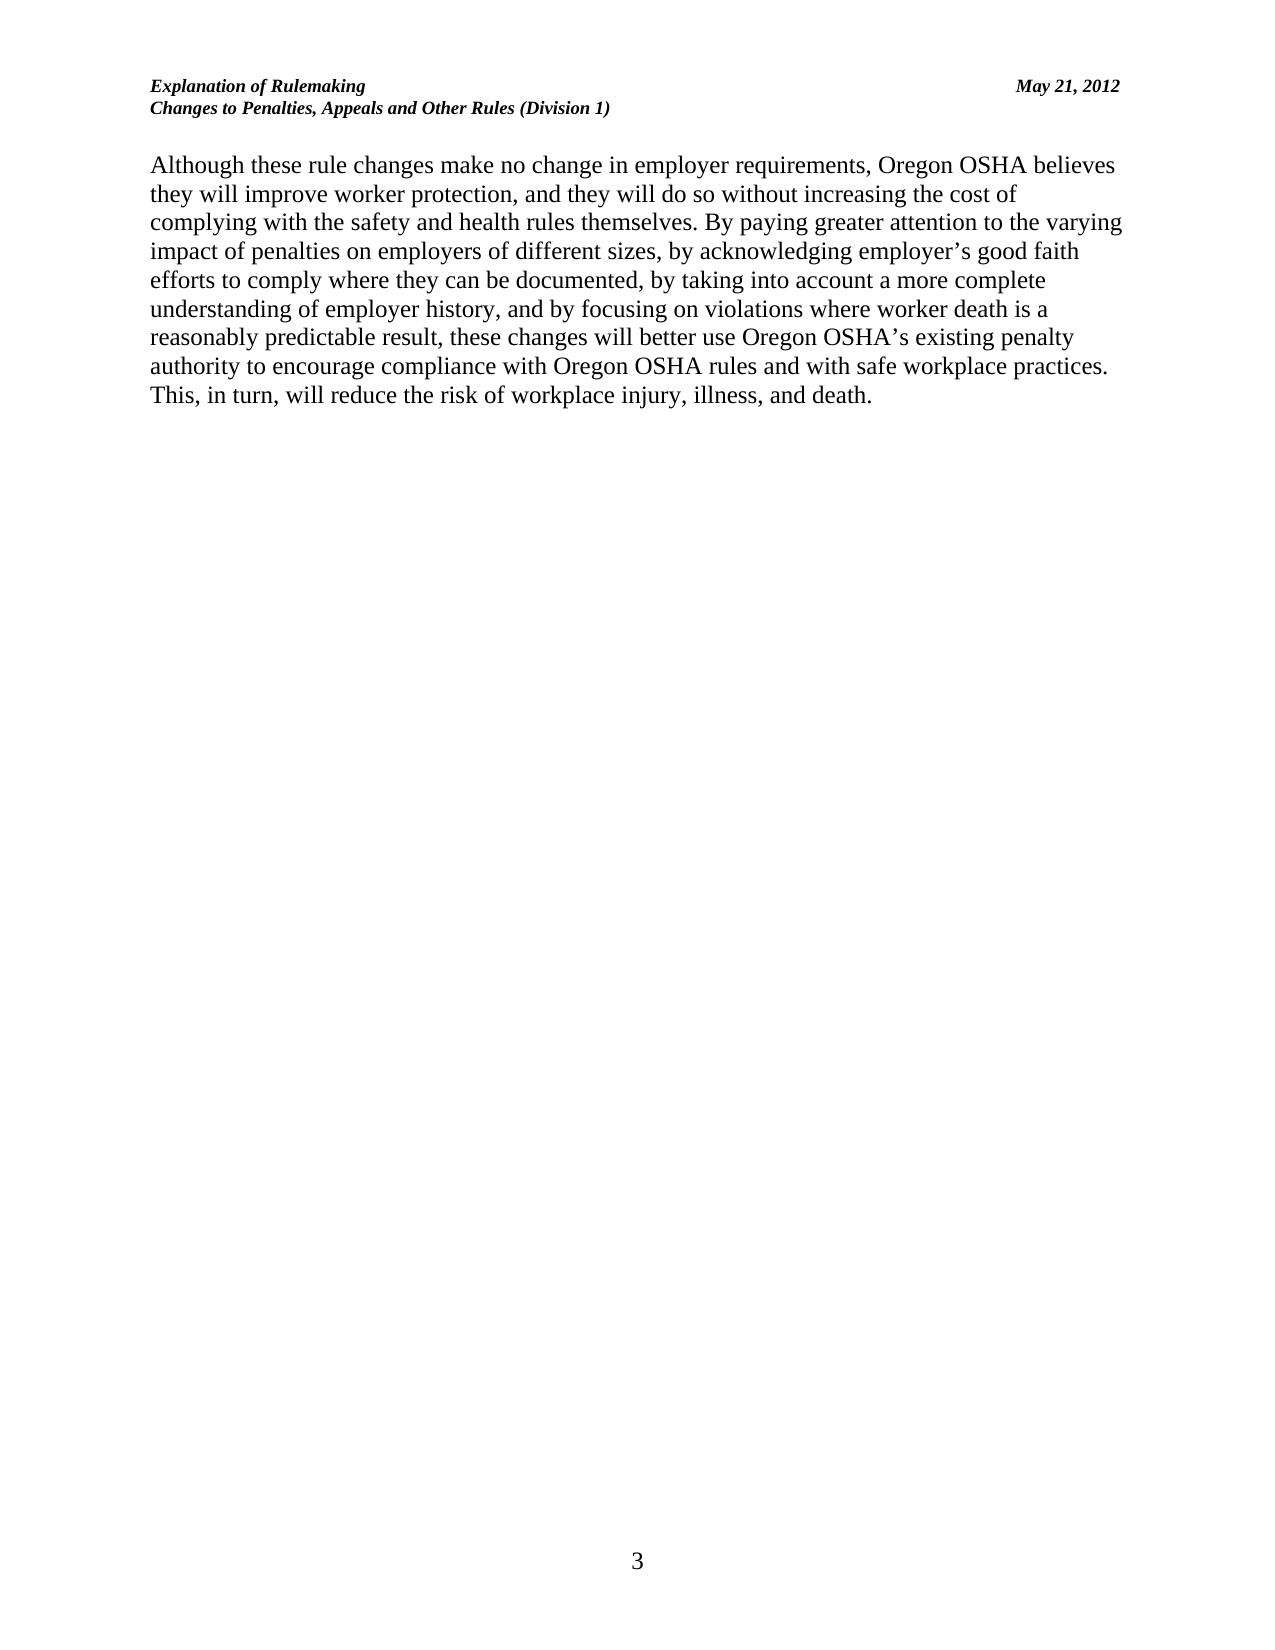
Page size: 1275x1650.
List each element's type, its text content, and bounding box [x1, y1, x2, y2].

text Although these rule changes make no change in employer requirements, Oregon OSHA believes they will improve worker protection, and they will do so without increasing the cost of complying with the safety and health rules themselves. By paying greater attention to the varying impact of penalties on employers of different sizes, by acknowledging employer’s good faith efforts to comply where they can be documented, by taking into account a more complete understanding of employer history, and by focusing on violations where worker death is a reasonably predictable result, these changes will better use Oregon OSHA’s existing penalty authority to encourage compliance with Oregon OSHA rules and with safe workplace practices. This, in turn, will reduce the risk of workplace injury, illness, and death. [150, 150, 1125, 409]
